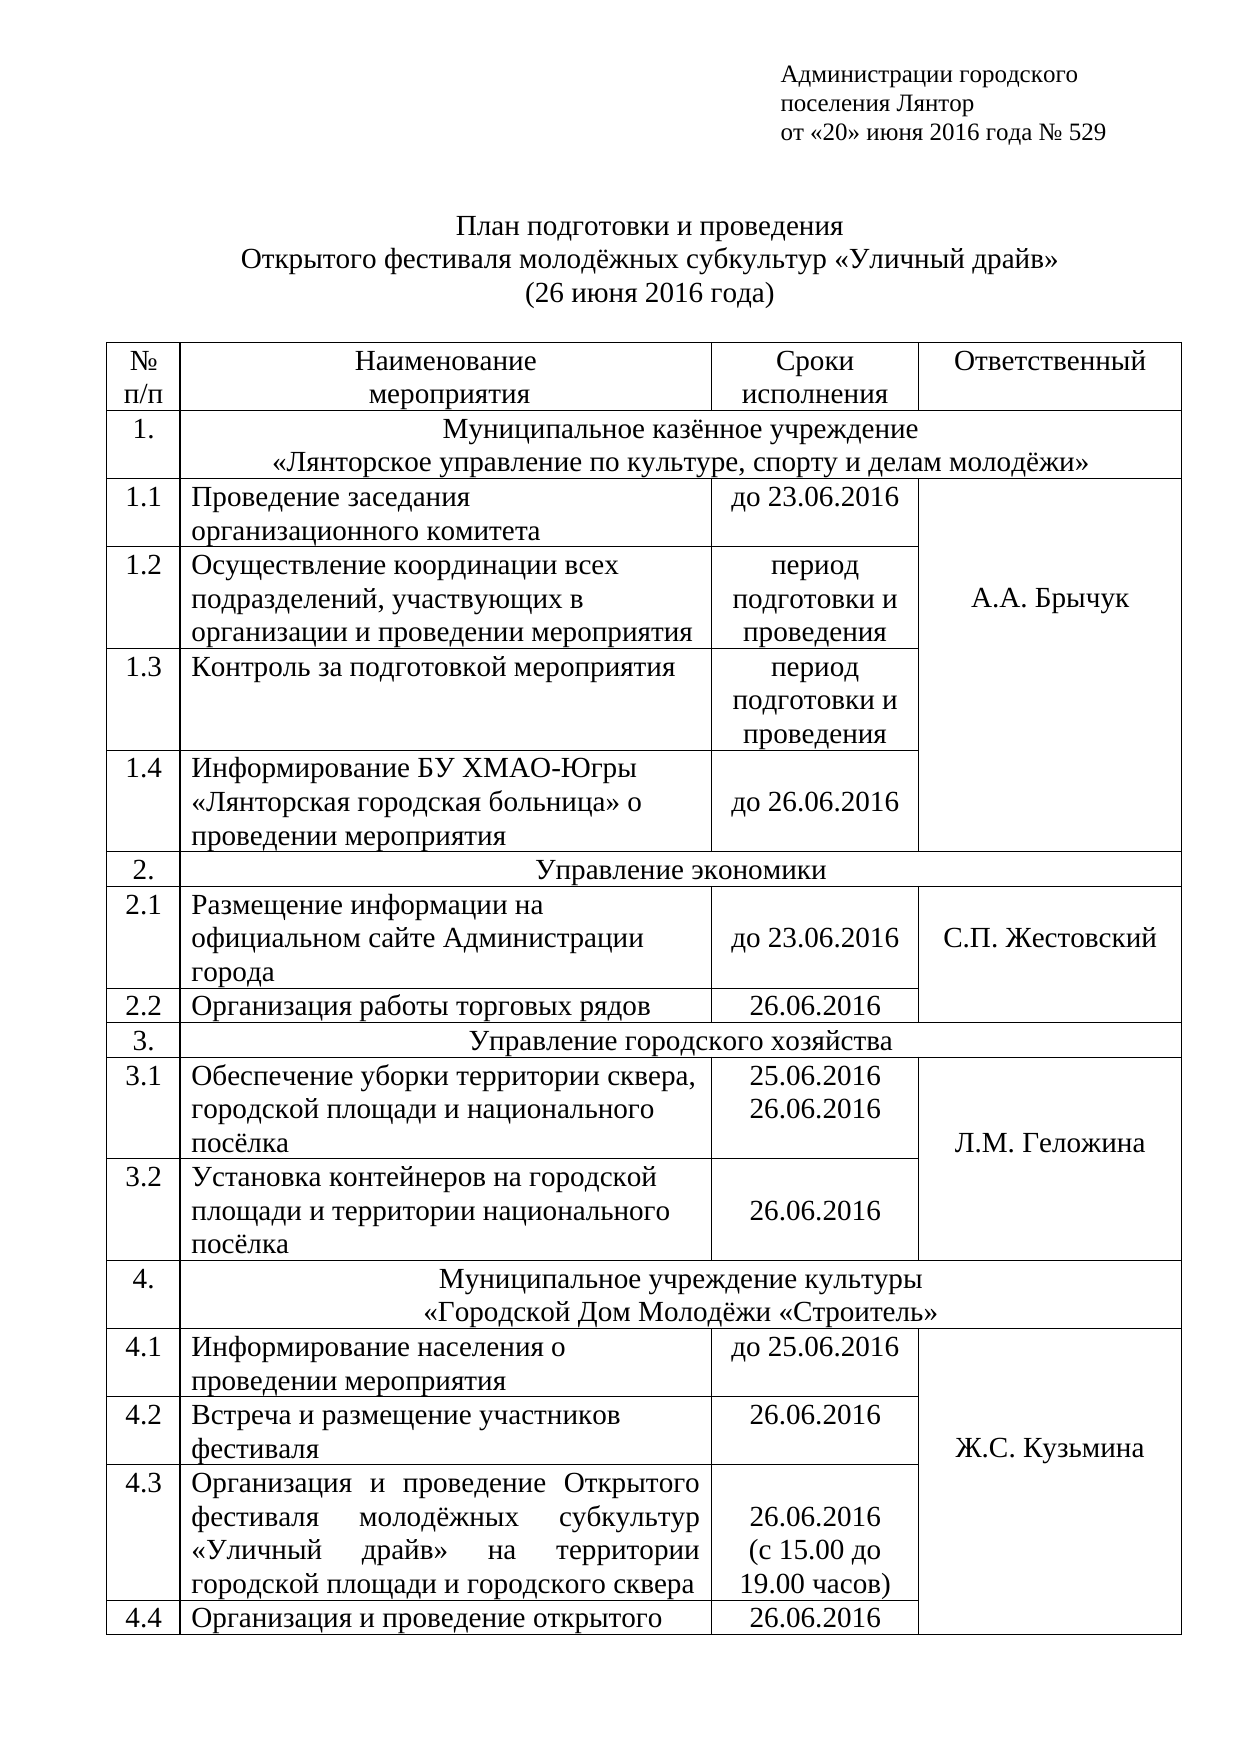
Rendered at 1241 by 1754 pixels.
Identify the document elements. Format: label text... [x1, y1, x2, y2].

table_cell 1.1 [107, 479, 179, 546]
table_cell 26.06.2016 (с 15.00 до 19.00 часов) [712, 1465, 918, 1599]
table_cell Размещение информации на официальном сайте Администрации города [181, 887, 711, 987]
table_cell Информирование населения о проведении мероприятия [181, 1329, 711, 1396]
table_cell 4.2 [107, 1397, 179, 1464]
table_cell 4.1 [107, 1329, 179, 1396]
table_cell период подготовки и проведения [712, 547, 918, 648]
table_cell 1.4 [107, 751, 179, 851]
table_cell Организация и проведение Открытого фестиваля молодёжных субкультур «Уличный драйв» на территории городской площади и городского сквера [181, 1465, 711, 1599]
table_cell Л.М. Геложина [919, 1058, 1181, 1260]
table_cell Муниципальное учреждение культуры «Городской Дом Молодёжи «Строитель» [181, 1261, 1181, 1328]
table_header Сроки исполнения [712, 343, 918, 410]
table_cell Муниципальное казённое учреждение «Лянторское управление по культуре, спорту и делам молодёжи» [181, 411, 1181, 478]
table_cell 3.1 [107, 1058, 179, 1158]
text Открытого фестиваля молодёжных субкультур «Уличный драйв» [118, 241, 1181, 275]
table_cell до 26.06.2016 [712, 751, 918, 851]
table_cell Контроль за подготовкой мероприятия [181, 649, 711, 749]
table_cell 4. [107, 1261, 179, 1328]
table_cell 26.06.2016 [712, 989, 918, 1022]
text План подготовки и проведения [118, 208, 1181, 241]
text Администрации городского [768, 59, 1181, 88]
table_cell 4.3 [107, 1465, 179, 1599]
table_cell до 23.06.2016 [712, 479, 918, 546]
table_cell С.П. Жестовский [919, 887, 1181, 1022]
table_header Наименование мероприятия [181, 343, 711, 410]
table_cell 1.3 [107, 649, 179, 749]
table_cell 3. [107, 1023, 179, 1057]
text поселения Лянтор [768, 88, 1181, 117]
table_cell 2.1 [107, 887, 179, 987]
text от «20» июня 2016 года № 529 [768, 117, 1181, 145]
table_cell 1. [107, 411, 179, 478]
table_cell 26.06.2016 [712, 1397, 918, 1464]
table_cell до 25.06.2016 [712, 1329, 918, 1396]
table_cell период подготовки и проведения [712, 649, 918, 749]
table_cell Ж.С. Кузьмина [919, 1329, 1181, 1634]
table_cell Обеспечение уборки территории сквера, городской площади и национального посёлка [181, 1058, 711, 1158]
table_cell до 23.06.2016 [712, 887, 918, 987]
table_cell Управление городского хозяйства [181, 1023, 1181, 1057]
table_header Ответственный [919, 343, 1181, 410]
table_cell 4.4 [107, 1601, 179, 1634]
table_header № п/п [107, 343, 179, 410]
table_cell 3.2 [107, 1159, 179, 1260]
table_cell 2. [107, 852, 179, 886]
table_cell 26.06.2016 [712, 1159, 918, 1260]
table_cell Управление экономики [181, 852, 1181, 886]
table_cell Проведение заседания организационного комитета [181, 479, 711, 546]
table_cell 2.2 [107, 989, 179, 1022]
table_cell Установка контейнеров на городской площади и территории национального посёлка [181, 1159, 711, 1260]
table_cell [181, 1601, 711, 1634]
table_cell Встреча и размещение участников фестиваля [181, 1397, 711, 1464]
table_cell 25.06.2016 26.06.2016 [712, 1058, 918, 1158]
text (26 июня 2016 года) [118, 275, 1181, 308]
table_cell Осуществление координации всех подразделений, участвующих в организации и проведении мероприятия [181, 547, 711, 648]
table_cell Организация работы торговых рядов [181, 989, 711, 1022]
table_cell А.А. Брычук [919, 479, 1181, 851]
table_cell 1.2 [107, 547, 179, 648]
table_cell Информирование БУ ХМАО-Югры «Лянторская городская больница» о проведении мероприятия [181, 751, 711, 851]
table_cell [712, 1601, 918, 1634]
